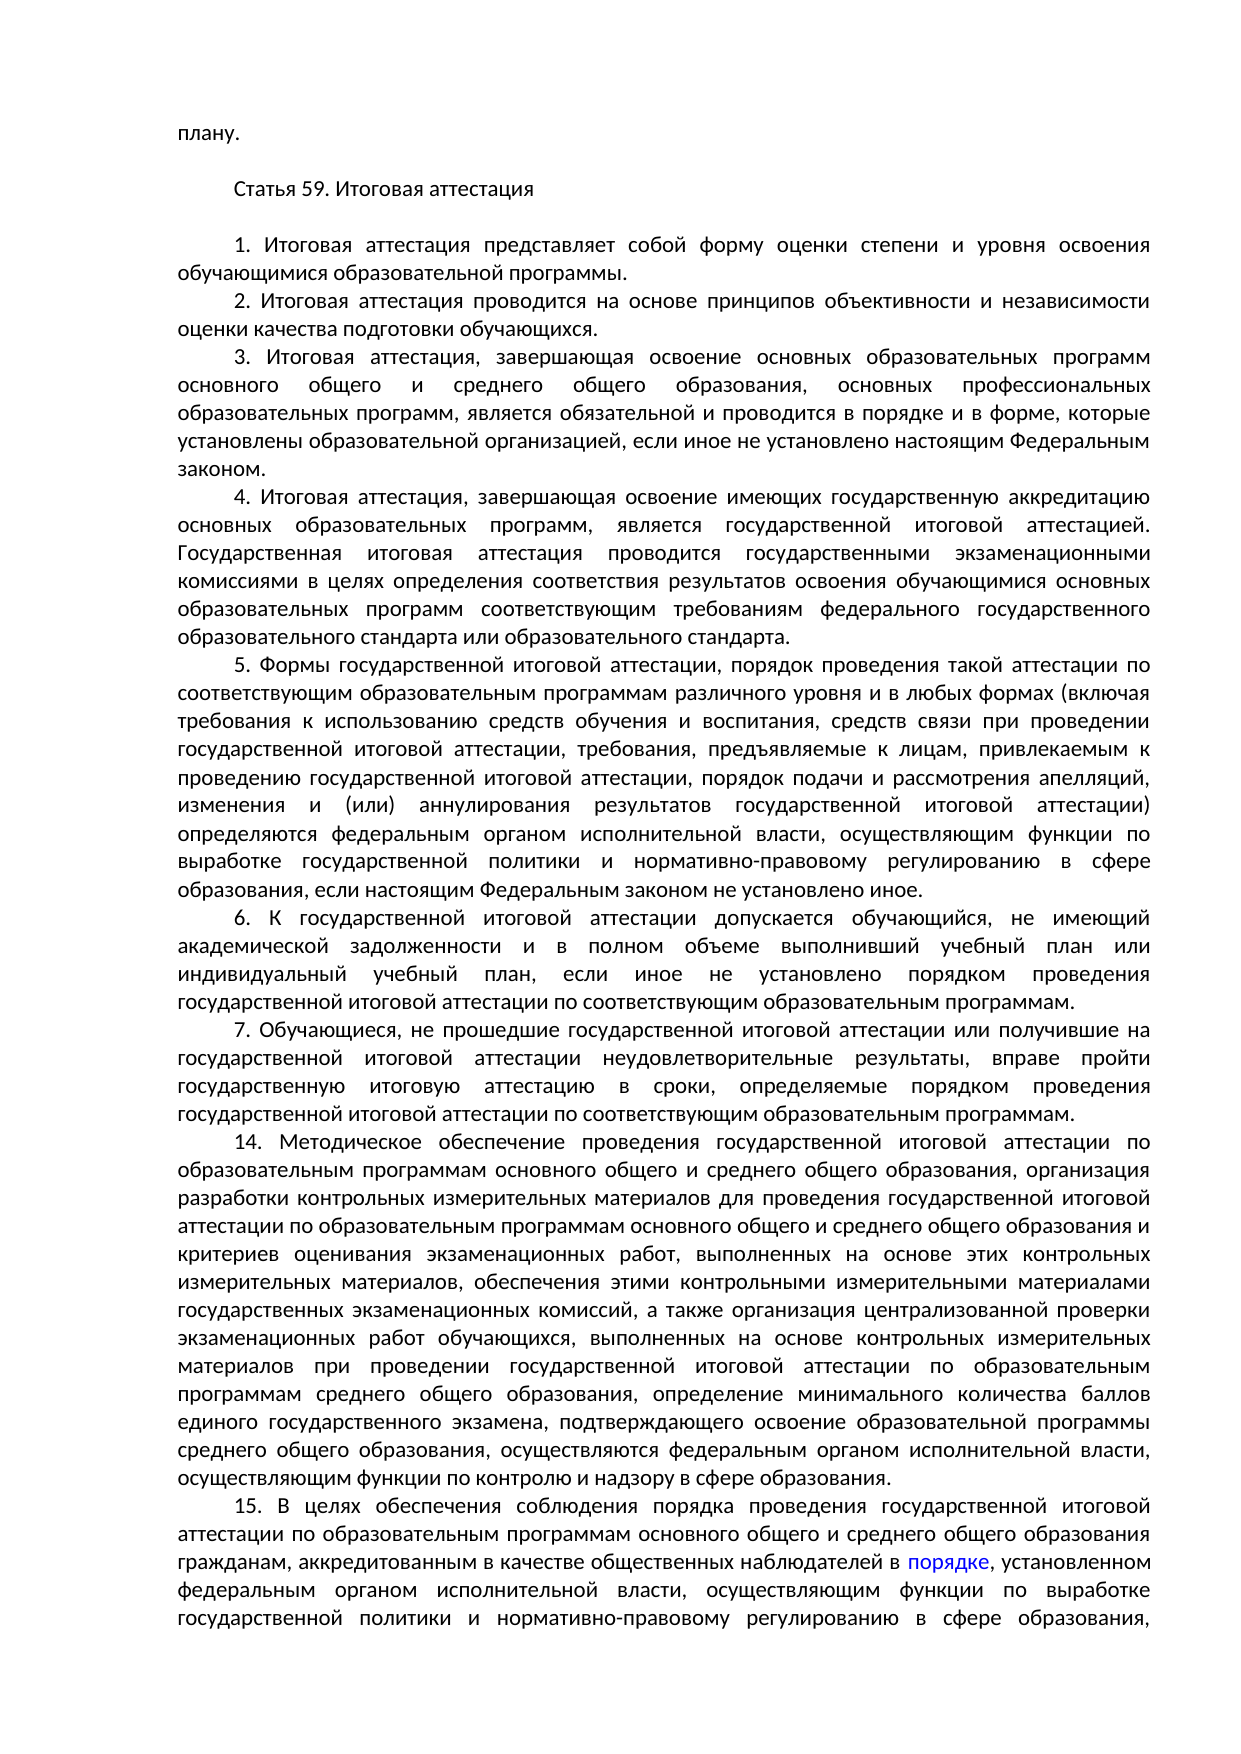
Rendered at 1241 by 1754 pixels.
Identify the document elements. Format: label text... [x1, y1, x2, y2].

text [177, 118, 1152, 146]
text 6. К государственной итоговой аттестации допускается обучающийся, не имеющий академической задолженности и в полном объеме выполнивший учебный план или индивидуальный учебный план, если иное не установлено порядком проведения государственной итоговой аттестации по соответствующим образовательным программам. [177, 903, 1152, 1015]
text 5. Формы государственной итоговой аттестации, порядок проведения такой аттестации по соответствующим образовательным программам различного уровня и в любых формах (включая требования к использованию средств обучения и воспитания, средств связи при проведении государственной итоговой аттестации, требования, предъявляемые к лицам, привлекаемым к проведению государственной итоговой аттестации, порядок подачи и рассмотрения апелляций, изменения и (или) аннулирования результатов государственной итоговой аттестации) определяются федеральным органом исполнительной власти, осуществляющим функции по выработке государственной политики и нормативно-правовому регулированию в сфере образования, если настоящим Федеральным законом не установлено иное. [177, 651, 1152, 903]
text 3. Итоговая аттестация, завершающая освоение основных образовательных программ основного общего и среднего общего образования, основных профессиональных образовательных программ, является обязательной и проводится в порядке и в форме, которые установлены образовательной организацией, если иное не установлено настоящим Федеральным законом. [177, 342, 1152, 482]
text 4. Итоговая аттестация, завершающая освоение имеющих государственную аккредитацию основных образовательных программ, является государственной итоговой аттестацией. Государственная итоговая аттестация проводится государственными экзаменационными комиссиями в целях определения соответствия результатов освоения обучающимися основных образовательных программ соответствующим требованиям федерального государственного образовательного стандарта или образовательного стандарта. [177, 482, 1152, 651]
text 1. Итоговая аттестация представляет собой форму оценки степени и уровня освоения обучающимися образовательной программы. [177, 230, 1152, 286]
text 2. Итоговая аттестация проводится на основе принципов объективности и независимости оценки качества подготовки обучающихся. [177, 286, 1152, 342]
text Статья 59. Итоговая аттестация [177, 174, 1152, 202]
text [177, 1491, 1152, 1631]
text 7. Обучающиеся, не прошедшие государственной итоговой аттестации или получившие на государственной итоговой аттестации неудовлетворительные результаты, вправе пройти государственную итоговую аттестацию в сроки, определяемые порядком проведения государственной итоговой аттестации по соответствующим образовательным программам. [177, 1015, 1152, 1127]
text 14. Методическое обеспечение проведения государственной итоговой аттестации по образовательным программам основного общего и среднего общего образования, организация разработки контрольных измерительных материалов для проведения государственной итоговой аттестации по образовательным программам основного общего и среднего общего образования и критериев оценивания экзаменационных работ, выполненных на основе этих контрольных измерительных материалов, обеспечения этими контрольными измерительными материалами государственных экзаменационных комиссий, а также организация централизованной проверки экзаменационных работ обучающихся, выполненных на основе контрольных измерительных материалов при проведении государственной итоговой аттестации по образовательным программам среднего общего образования, определение минимального количества баллов единого государственного экзамена, подтверждающего освоение образовательной программы среднего общего образования, осуществляются федеральным органом исполнительной власти, осуществляющим функции по контролю и надзору в сфере образования. [177, 1127, 1152, 1491]
